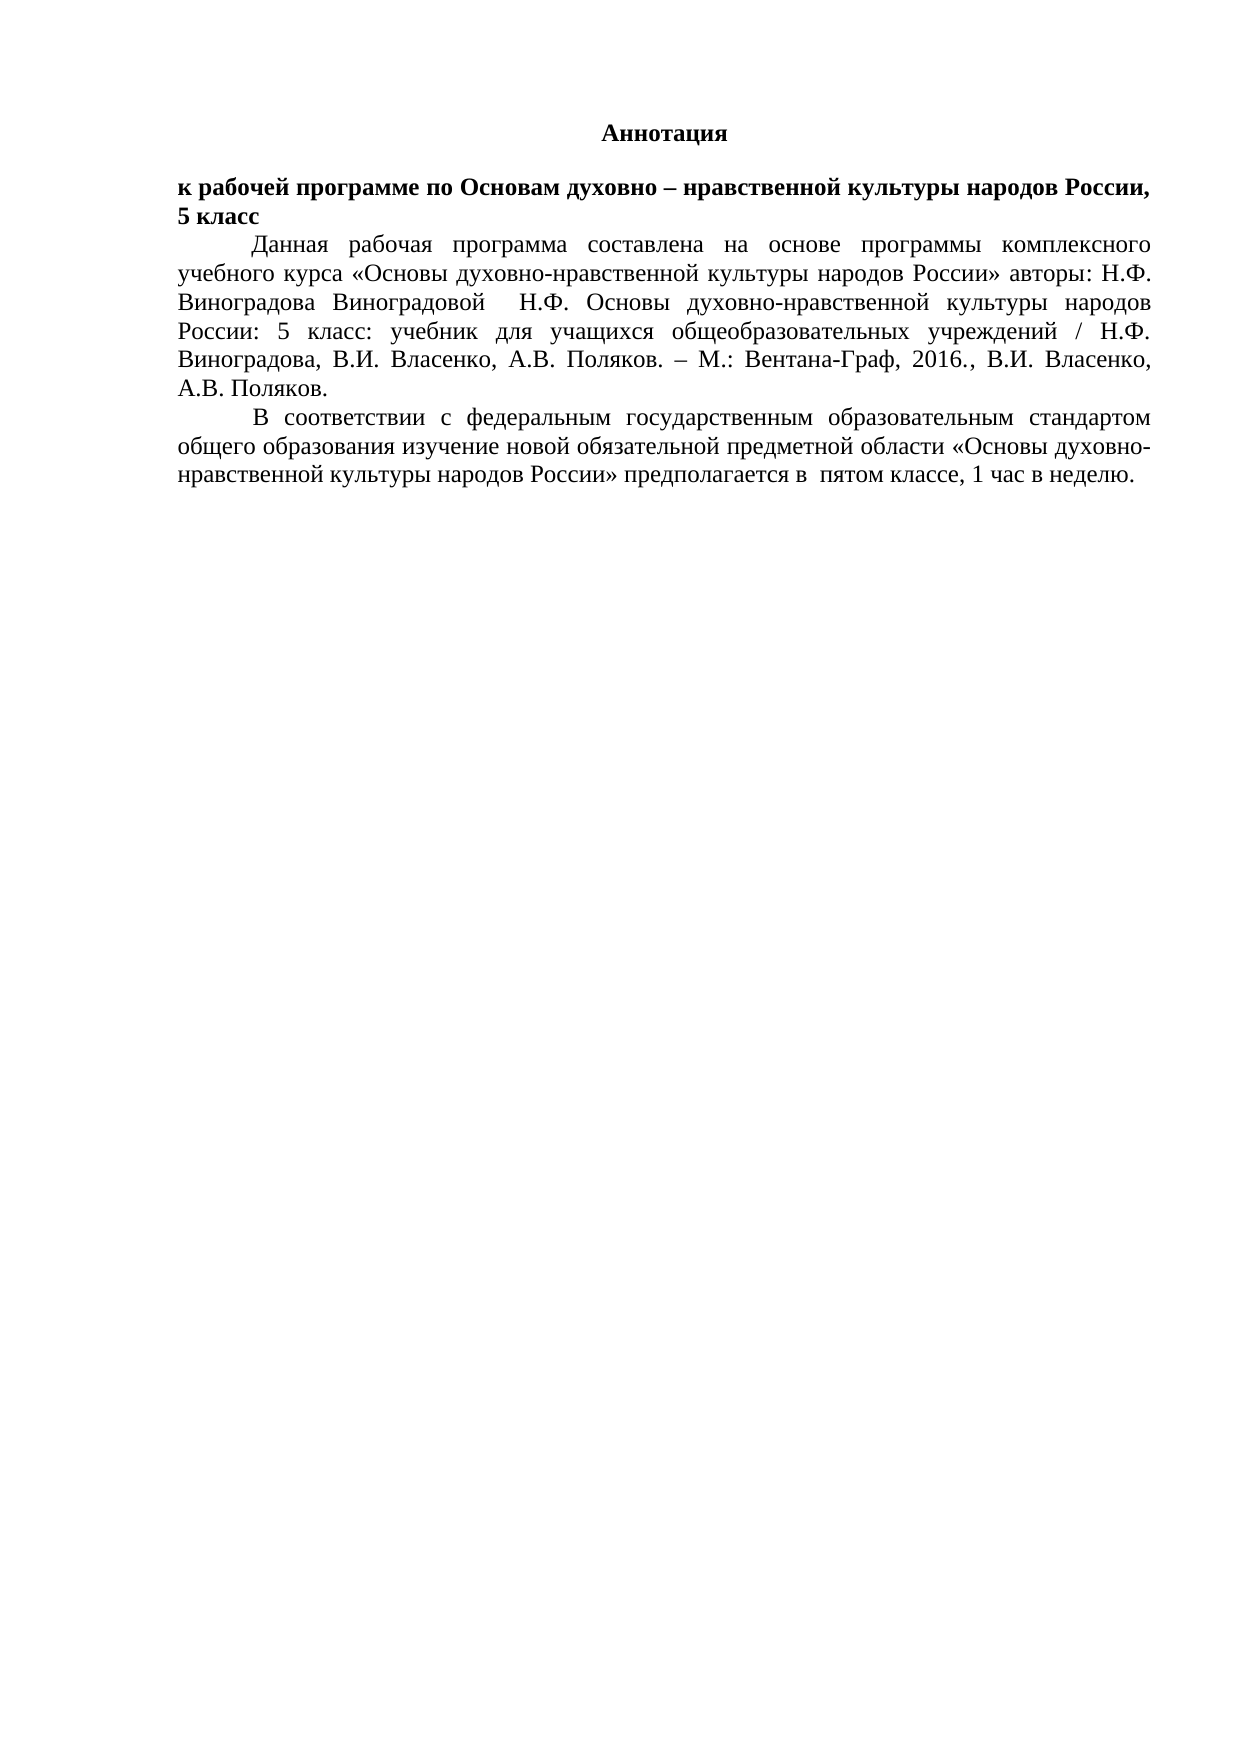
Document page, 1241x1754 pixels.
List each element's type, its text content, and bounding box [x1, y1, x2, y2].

text Данная рабочая программа составлена на основе программы комплексного учебного курса «Основы духовно-нравственной культуры народов России» авторы: Н.Ф. Виноградова Виноградовой Н.Ф. Основы духовно-нравственной культуры народов России: 5 класс: учебник для учащихся общеобразовательных учреждений / Н.Ф. Виноградова, В.И. Власенко, А.В. Поляков. – М.: Вентана-Граф, 2016., В.И. Власенко, А.В. Поляков. [177, 229, 1152, 402]
text к рабочей программе по Основам духовно – нравственной культуры народов России, 5 класс [177, 172, 1152, 229]
text Аннотация [177, 118, 1152, 147]
text В соответствии с федеральным государственным образовательным стандартом общего образования изучение новой обязательной предметной области «Основы духовно-нравственной культуры народов России» предполагается в пятом классе, 1 час в неделю. [177, 402, 1152, 488]
